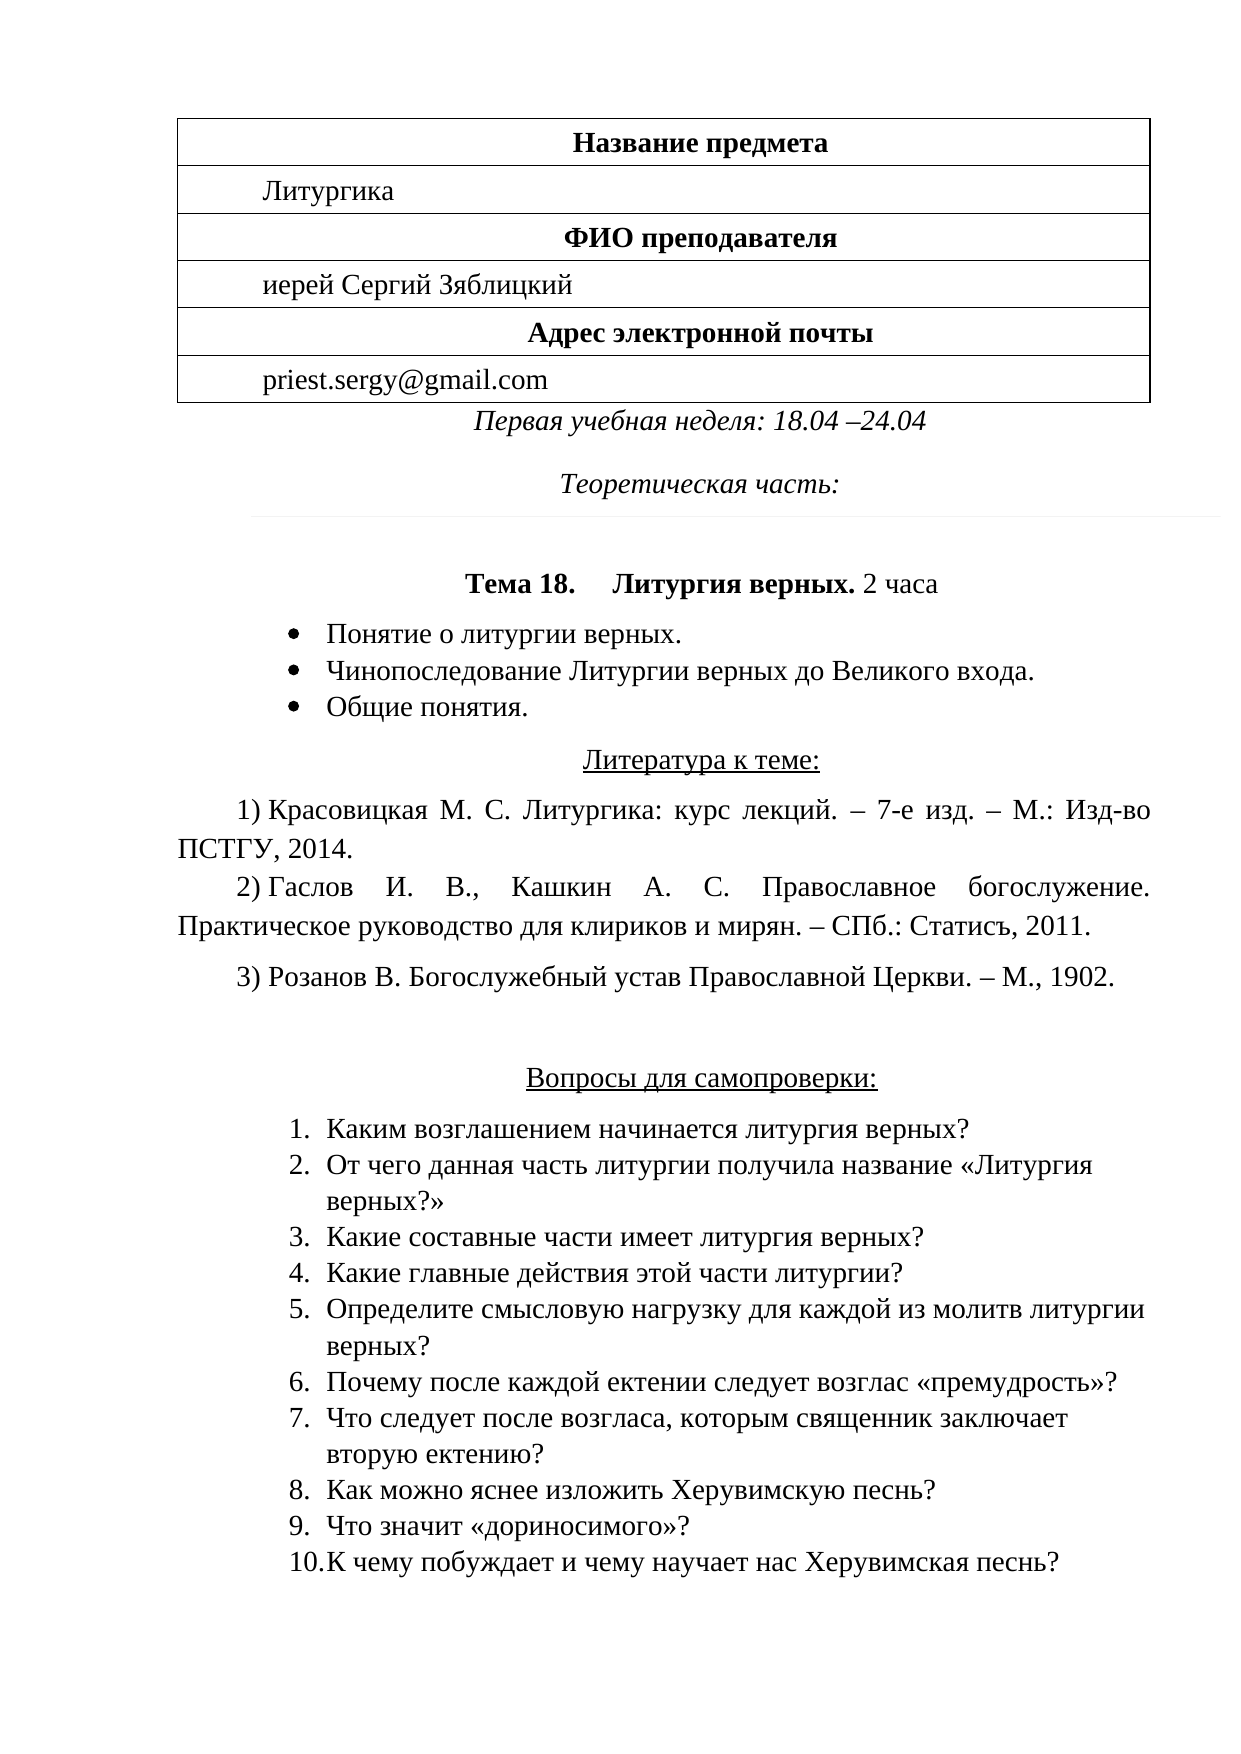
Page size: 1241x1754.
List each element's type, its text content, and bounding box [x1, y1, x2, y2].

list Как можно яснее изложить Херувимскую песнь? [288, 1472, 1152, 1506]
list От чего данная часть литургии получила название «Литургия верных?» [288, 1147, 1152, 1217]
text Теоретическая часть: [177, 466, 1152, 499]
table_cell priest.sergy@gmail.com [178, 356, 1149, 402]
text Тема 18. Литургия верных. 2 часа [177, 566, 1152, 600]
list Какие главные действия этой части литургии? [288, 1255, 1152, 1289]
list Каким возглашением начинается литургия верных? [288, 1111, 1152, 1144]
table_cell Литургика [178, 166, 1149, 213]
list К чему побуждает и чему научает нас Херувимская песнь? [288, 1544, 1152, 1578]
list Общие понятия. [288, 689, 1152, 723]
table_header Название предмета [178, 119, 1149, 165]
list Что значит «дориносимого»? [288, 1508, 1152, 1542]
table_cell ФИО преподавателя [178, 214, 1149, 260]
list Какие составные части имеет литургия верных? [288, 1219, 1152, 1253]
text Литература к теме: [177, 742, 1152, 776]
list Розанов В. Богослужебный устав Православной Церкви. – М., 1902. [177, 959, 1152, 993]
list Понятие о литургии верных. [288, 617, 1152, 650]
text Вопросы для самопроверки: [177, 1060, 1152, 1094]
table_cell Адрес электронной почты [178, 308, 1149, 354]
list Красовицкая М. С. Литургика: курс лекций. – 7-е изд. – М.: Изд-во ПСТГУ, 2014. [177, 792, 1152, 864]
list Что следует после возгласа, которым священник заключает вторую ектению? [288, 1400, 1152, 1469]
list Гаслов И. В., Кашкин А. С. Православное богослужение. Практическое руководство для клириков и мирян. – СПб.: Статисъ, 2011. [177, 869, 1152, 942]
list Определите смысловую нагрузку для каждой из молитв литургии верных? [288, 1291, 1152, 1361]
text Первая учебная неделя: 18.04 –24.04 [177, 403, 1152, 436]
list Почему после каждой ектении следует возглас «премудрость»? [288, 1364, 1152, 1397]
table_cell иерей Сергий Зяблицкий [178, 261, 1149, 307]
list Чинопоследование Литургии верных до Великого входа. [288, 653, 1152, 687]
